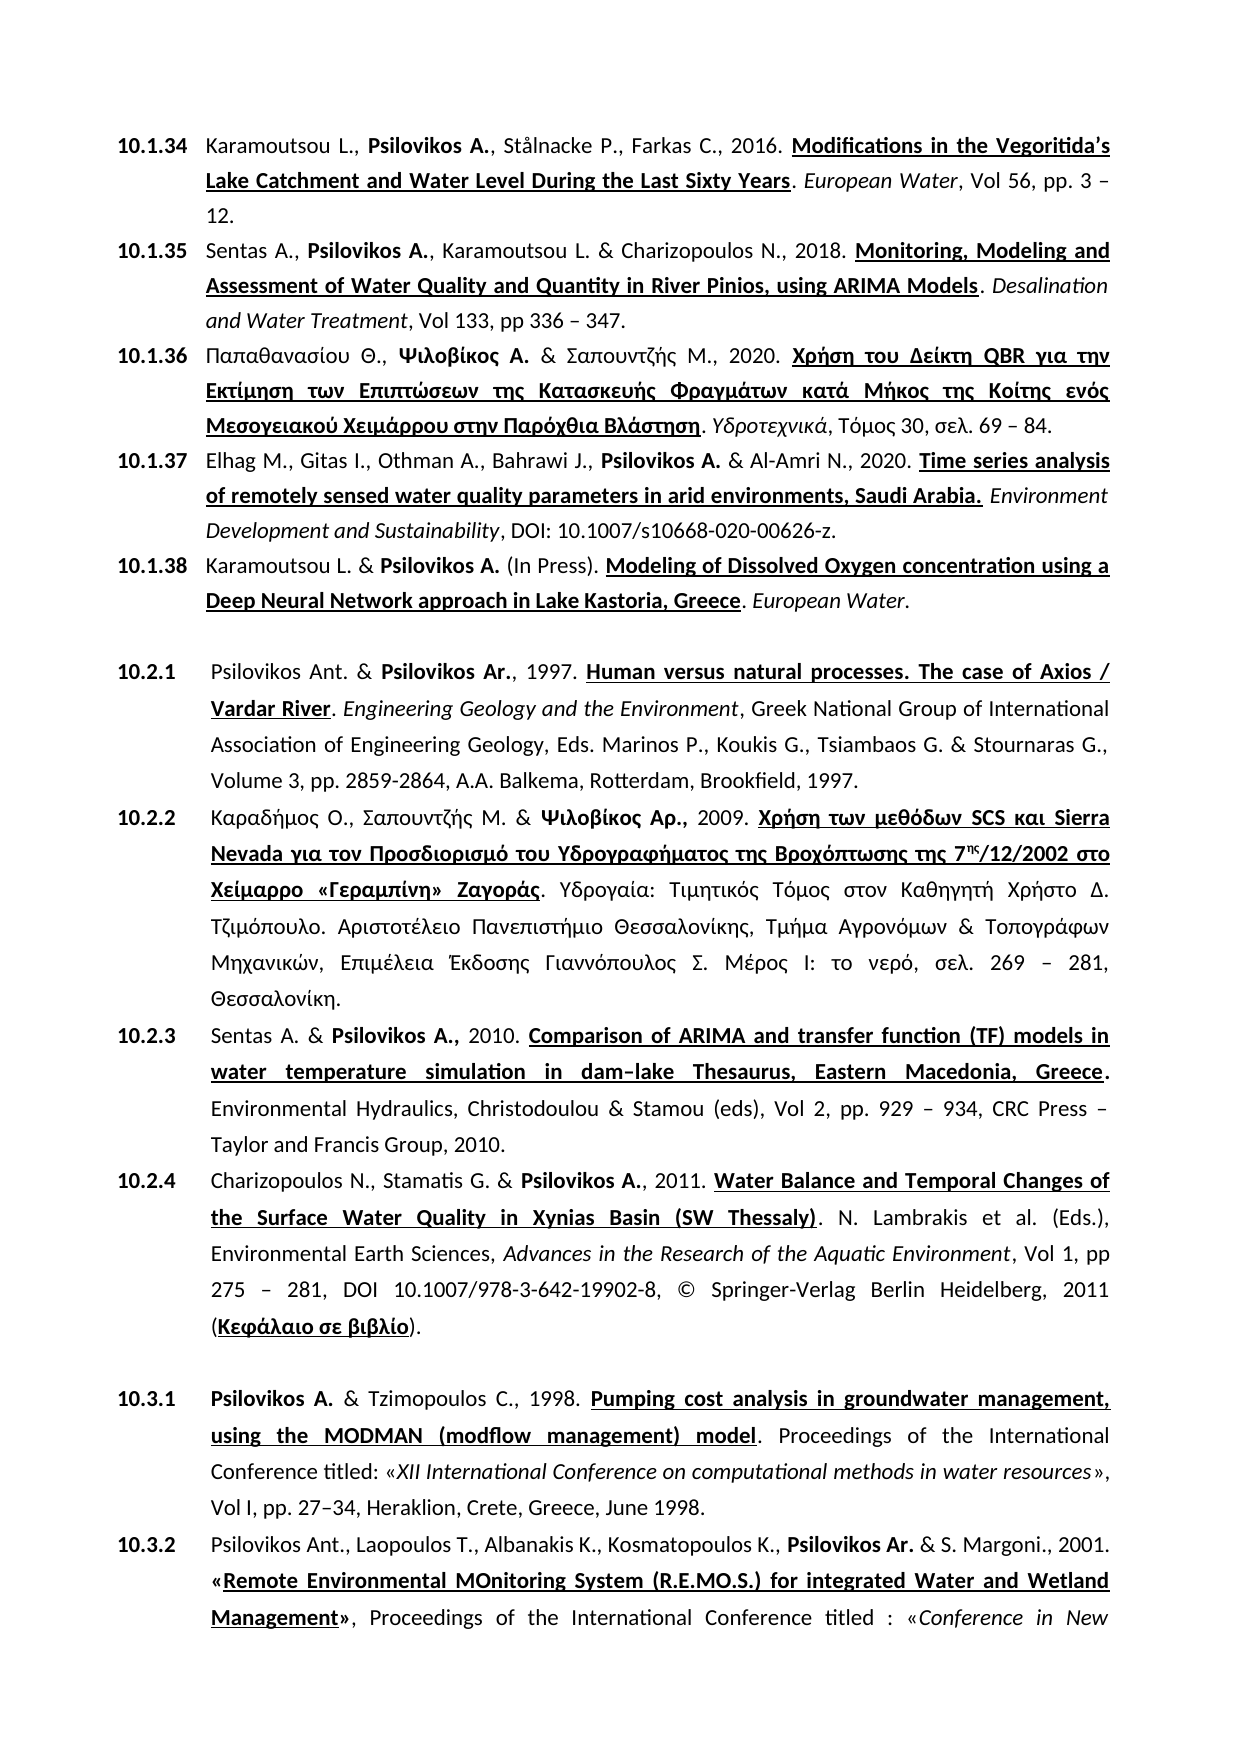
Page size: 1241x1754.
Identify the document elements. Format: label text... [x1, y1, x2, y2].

list Sentas A. & Psilovikos A., 2010. Comparison of ARIMA and transfer function (TF) models in water temperature simulation in dam–lake Thesaurus, Eastern Macedonia, Greece. Environmental Hydraulics, Christodoulou & Stamou (eds), Vol 2, pp. 929 – 934, CRC Press – Taylor and Francis Group, 2010. [117, 1021, 1110, 1158]
list Elhag M., Gitas I., Othman A., Bahrawi J., Psilovikos A. & Al-Amri N., 2020. Time series analysis of remotely sensed water quality parameters in arid environments, Saudi Arabia. Environment Development and Sustainability, DOI: 10.1007/s10668-020-00626-z. [117, 446, 1110, 544]
list Παπαθανασίου Θ., Ψιλοβίκος Α. & Σαπουντζής Μ., 2020. Χρήση του Δείκτη QBR για την Εκτίμηση των Επιπτώσεων της Κατασκευής Φραγμάτων κατά Μήκος της Κοίτης ενός Μεσογειακού Χειμάρρου στην Παρόχθια Βλάστηση. Υδροτεχνικά, Τόμος 30, σελ. 69 – 84. [117, 341, 1110, 439]
list Psilovikos Ant. & Psilovikos Ar., 1997. Ηuman versus natural processes. The case of Axios / Vardar River. Engineering Geology and the Environment, Greek National Group of International Association of Engineering Geology, Eds. Marinos P., Koukis G., Tsiambaos G. & Stournaras G., Volume 3, pp. 2859-.A. Balkema, Rotterdam, Brookfield, 1997. [117, 657, 1110, 794]
list Psilovikos A. & Tzimopoulos C., 1998. Pumping cost analysis in groundwater management, using the MODMAN (modflow management) model. Proceedings of the International Conference titled: «XII International Conference on computational methods in water resources», Vol I, pp. 27–34, Heraklion, , June 1998. [117, 1384, 1110, 1522]
list Sentas A., Psilovikos A., Karamoutsou L. & Charizopoulos N., 2018. Monitoring, Modeling and Assessment of Water Quality and Quantity in River Pinios, using ARIMA Models. Desalination and Water Treatment, Vol 133, pp 336 – 347. [117, 236, 1110, 334]
list Karamoutsou L. & Psilovikos A. (In Press). Modeling of Dissolved Oxygen concentration using a Deep Neural Network approach in Lake Kastoria, Greece. European Water. [117, 551, 1110, 614]
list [117, 1530, 1110, 1631]
list Charizopoulos N., Stamatis G. & Psilovikos A., 2011. Water Balance and Temporal Changes of the Surface Water Quality in Xynias Basin (SW Thessaly). N. Lambrakis et al. (Eds.), Environmental Earth Sciences, Advances in the Research of the Aquatic Environment, Vol 1, pp 275 – 281, DOI 10.1007/978-3-642-19902-8, © Springer-Verlag Berlin Heidelberg, 2011 (Κεφάλαιο σε βιβλίο). [117, 1166, 1110, 1340]
list Karamoutsou L., Psilovikos A., Stålnacke P., Farkas C., 2016. Modifications in the Vegoritida’s Lake Catchment and Water Level During the Last Sixty Years. European Water, Vol 56, pp. 3 – 12. [117, 131, 1110, 229]
list Καραδήμος Ο., Σαπουντζής Μ. & Ψιλοβίκος Αρ., 2009. Χρήση των μεθόδων SCS και Sierra Nevada για τον Προσδιορισμό του Υδρογραφήματος της Βροχόπτωσης της 7ης/12/2002 στο Χείμαρρο «Γεραμπίνη» Ζαγοράς. Υδρογαία: Τιμητικός Τόμος στον Καθηγητή Χρήστο Δ. Τζιμόπουλο. Αριστοτέλειο Πανεπιστήμιο Θεσσαλονίκης, Τμήμα Αγρονόμων & Τοπογράφων Μηχανικών, Επιμέλεια Έκδοσης Γιαννόπουλος Σ. Μέρος Ι: το νερό, σελ. 269 – 281, Θεσσαλονίκη. [117, 803, 1110, 1013]
